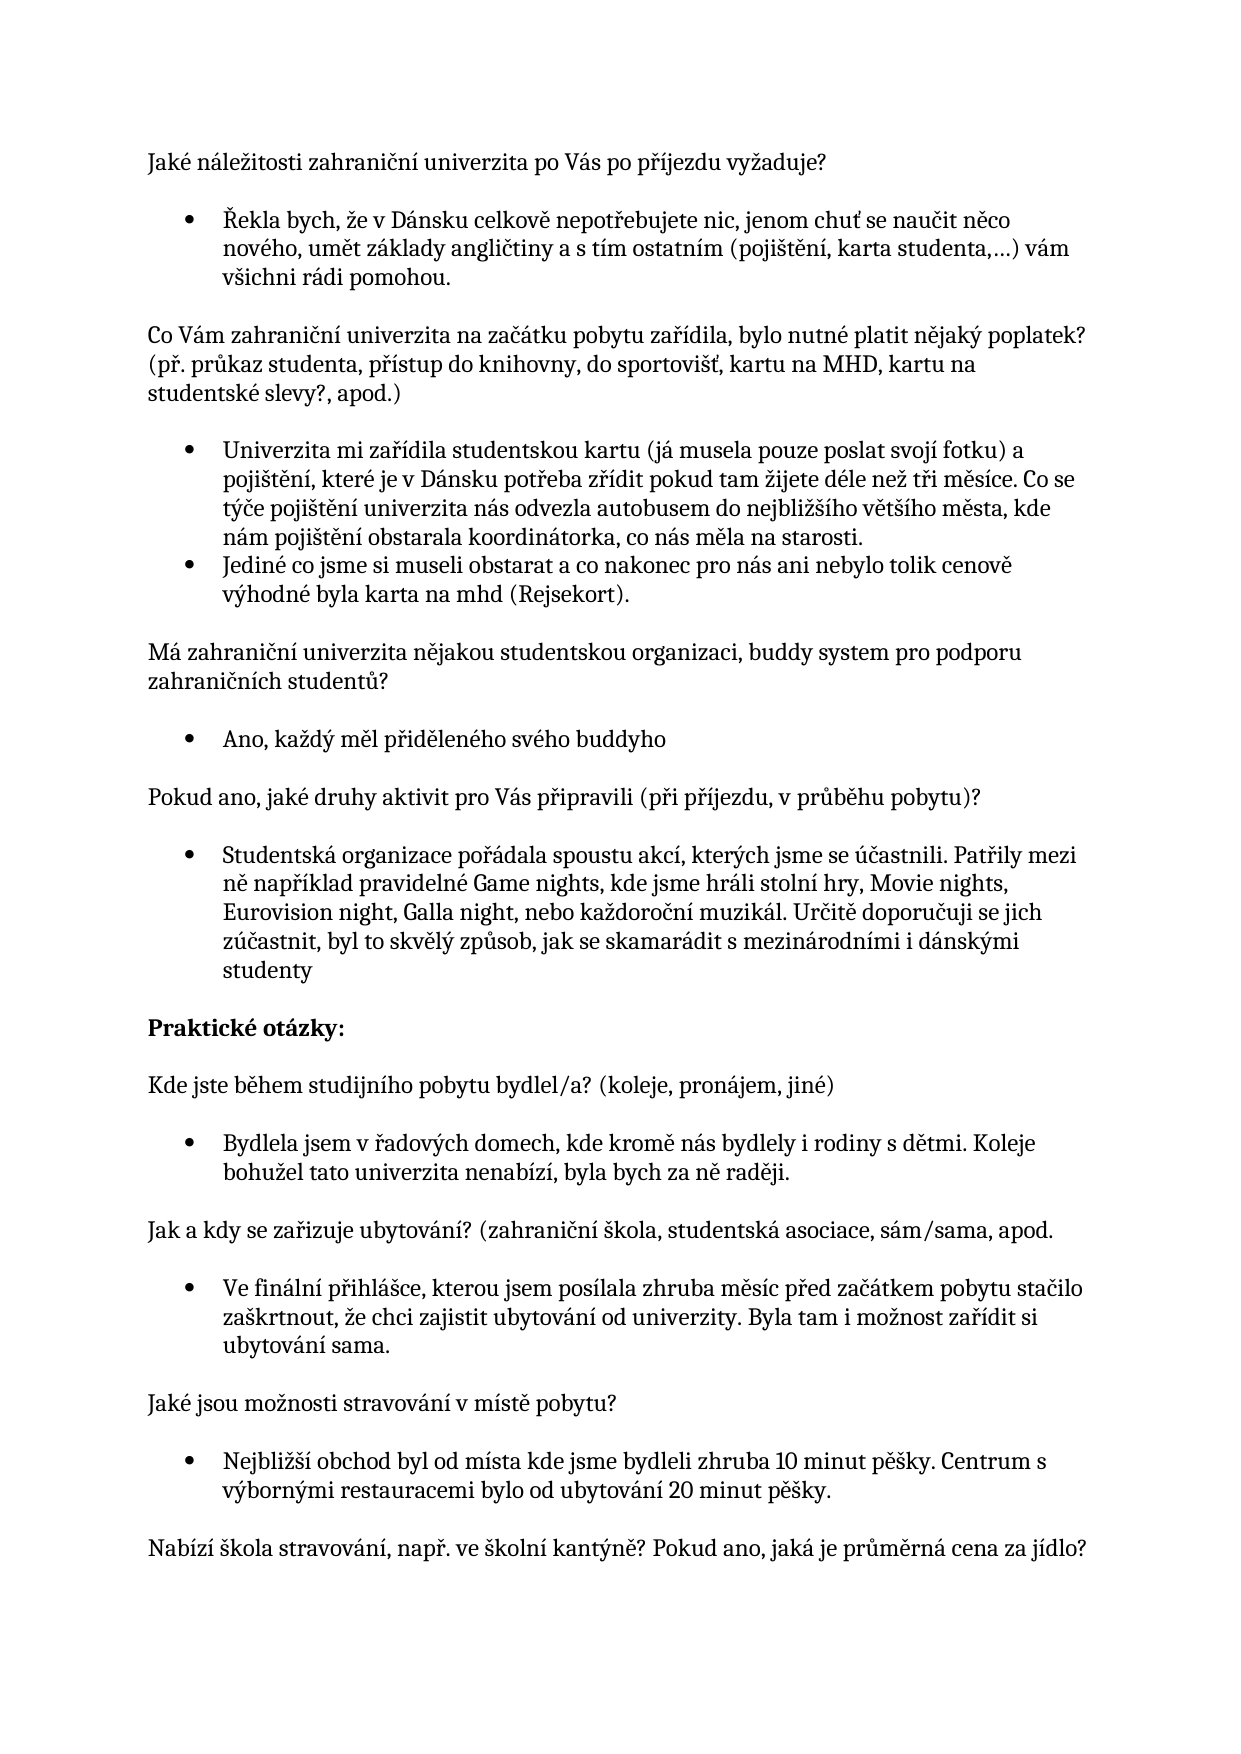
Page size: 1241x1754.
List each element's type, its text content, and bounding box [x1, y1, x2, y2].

text Praktické otázky: [148, 1013, 1093, 1042]
list Ano, každý měl přiděleného svého buddyho [185, 725, 1093, 753]
list Bydlela jsem v řadových domech, kde kromě nás bydlely i rodiny s dětmi. Koleje bohužel tato univerzita nenabízí, byla bych za ně raději. [185, 1129, 1093, 1187]
text Pokud ano, jaké druhy aktivit pro Vás připravili (při příjezdu, v průběhu pobytu)? [148, 783, 1093, 811]
list Řekla bych, že v Dánsku celkově nepotřebujete nic, jenom chuť se naučit něco nového, umět základy angličtiny a s tím ostatním (pojištění, karta studenta,…) vám všichni rádi pomohou. [185, 206, 1093, 292]
list Univerzita mi zařídila studentskou kartu (já musela pouze poslat svojí fotku) a pojištění, které je v Dánsku potřeba zřídit pokud tam žijete déle než tři měsíce. Co se týče pojištění univerzita nás odvezla autobusem do nejbližšího většího města, kde nám pojištění obstarala koordinátorka, co nás měla na starosti. [185, 436, 1093, 551]
text Kde jste během studijního pobytu bydlel/a? (koleje, pronájem, jiné) [148, 1071, 1093, 1100]
text Jaké náležitosti zahraniční univerzita po Vás po příjezdu vyžaduje? [148, 148, 1093, 176]
list Nejbližší obchod byl od místa kde jsme bydleli zhruba 10 minut pěšky. Centrum s výbornými restauracemi bylo od ubytování 20 minut pěšky. [185, 1447, 1093, 1505]
list Ve finální přihlášce, kterou jsem posílala zhruba měsíc před začátkem pobytu stačilo zaškrtnout, že chci zajistit ubytování od univerzity. Byla tam i možnost zařídit si ubytování sama. [185, 1274, 1093, 1360]
text Nabízí škola stravování, např. ve školní kantýně? Pokud ano, jaká je průměrná cena za jídlo? [148, 1534, 1093, 1563]
text Co Vám zahraniční univerzita na začátku pobytu zařídila, bylo nutné platit nějaký poplatek? (př. průkaz studenta, přístup do knihovny, do sportovišť, kartu na MHD, kartu na studentské slevy?, apod.) [148, 321, 1093, 407]
text Má zahraniční univerzita nějakou studentskou organizaci, buddy system pro podporu zahraničních studentů? [148, 638, 1093, 696]
text Jaké jsou možnosti stravování v místě pobytu? [148, 1389, 1093, 1418]
list Studentská organizace pořádala spoustu akcí, kterých jsme se účastnili. Patřily mezi ně například pravidelné Game nights, kde jsme hráli stolní hry, Movie nights, Eurovision night, Galla night, nebo každoroční muzikál. Určitě doporučuji se jich zúčastnit, byl to skvělý způsob, jak se skamarádit s mezinárodními i dánskými studenty [185, 841, 1093, 984]
text Jak a kdy se zařizuje ubytování? (zahraniční škola, studentská asociace, sám/sama, apod. [148, 1216, 1093, 1245]
list Jediné co jsme si museli obstarat a co nakonec pro nás ani nebylo tolik cenově výhodné byla karta na mhd (Rejsekort). [185, 551, 1093, 609]
